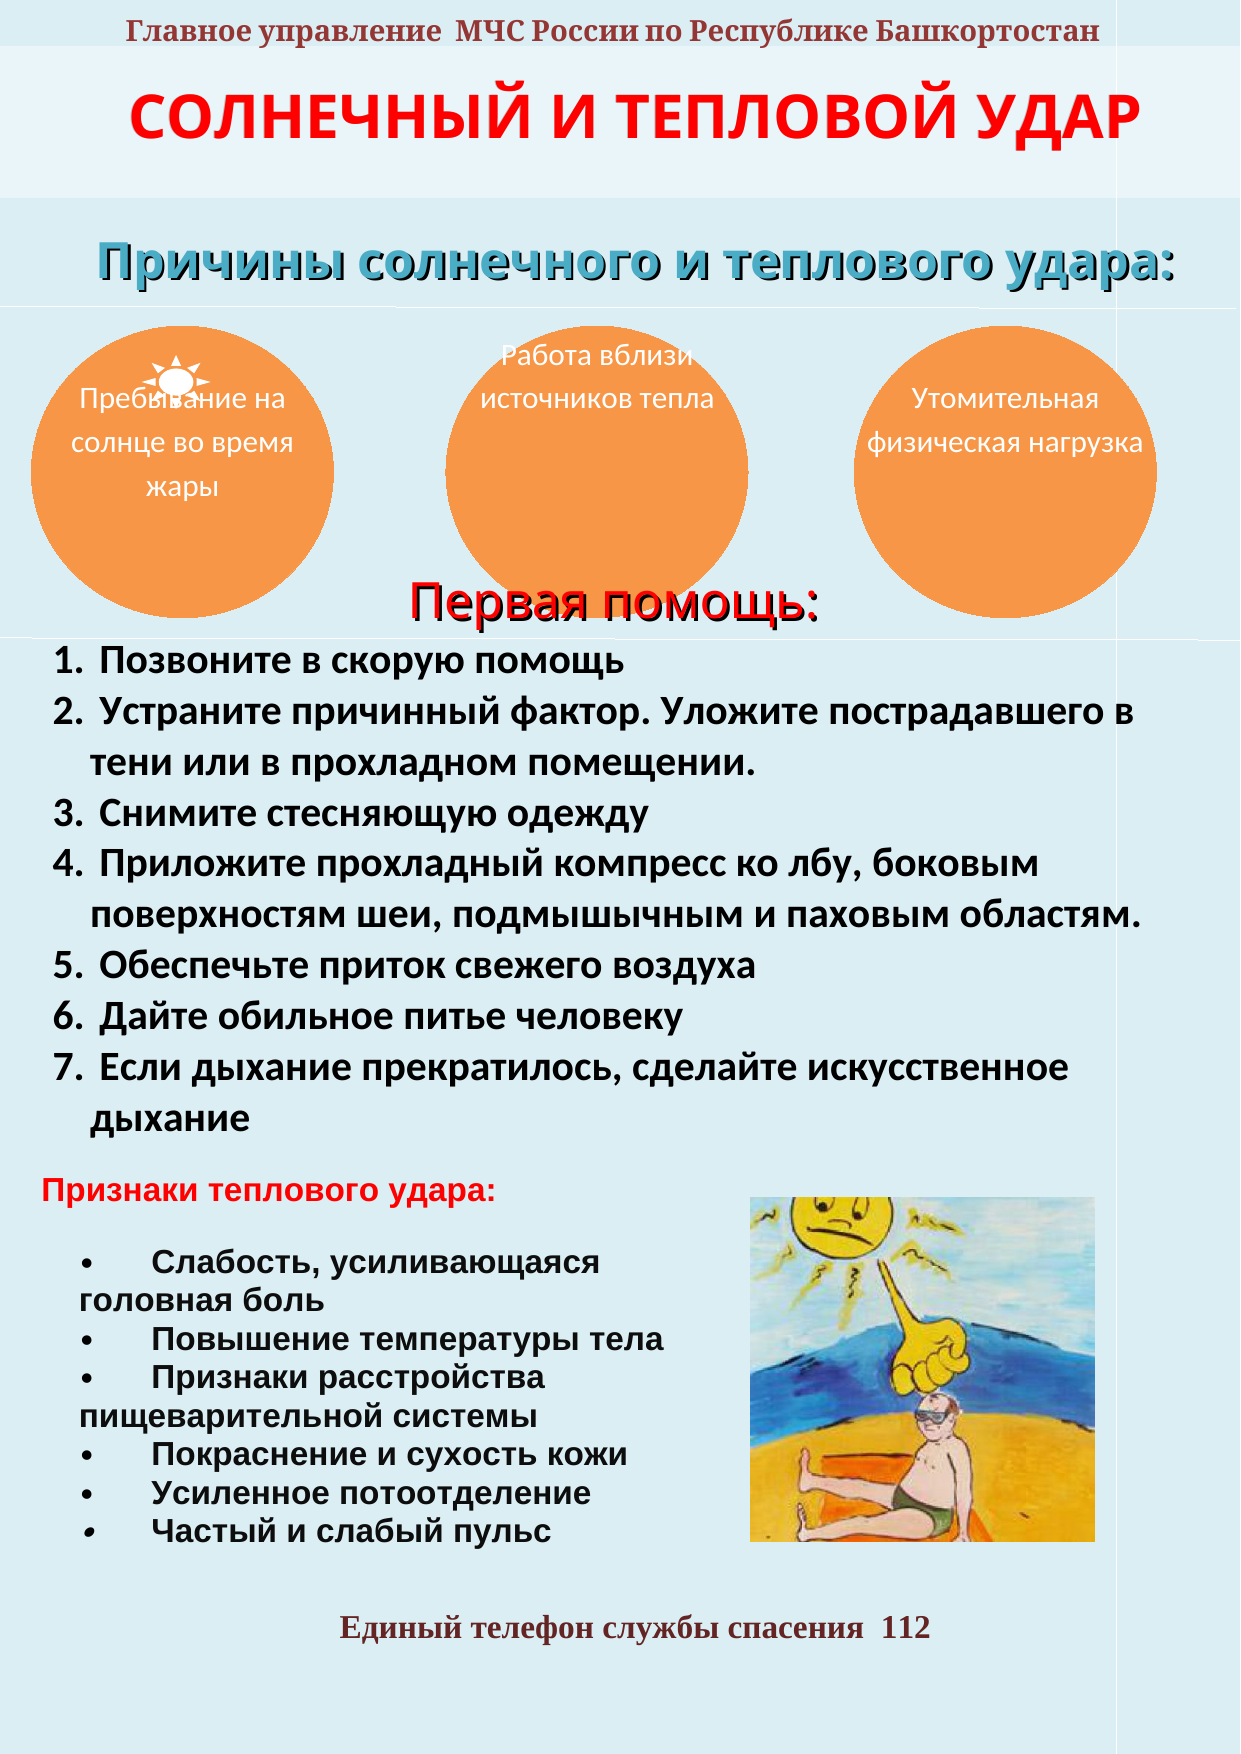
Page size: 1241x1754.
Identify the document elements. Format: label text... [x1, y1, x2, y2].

list дыхание [90, 1091, 1240, 1141]
table_header [735, 1141, 1110, 1607]
text Единый телефон службы спасения 112 [15, 1607, 1240, 1645]
list Если дыхание прекратилось, сделайте искусственное [52, 1040, 1240, 1091]
picture [750, 1197, 1095, 1542]
list Приложите прохладный компресс ко лбу, боковым поверхностям шеи, подмышычным и паховым областям. [52, 836, 1211, 938]
list Снимите стесняющую одежду [52, 786, 1211, 836]
list Дайте обильное питье человеку [52, 989, 1211, 1040]
text СОЛНЕЧНЫЙ И ТЕПЛОВОЙ УДАР Причины солнечного и теплового удара: [15, 74, 1240, 293]
table_header Признаки теплового удара: Слабость, усиливающаяся головная боль Повышение температуры тела Признаки расстройства пищеварительной системы Покраснение и сухость кожи Усиленное потоотделение Частый и слабый пульс [0, 1141, 735, 1607]
list Устраните причинный фактор. Уложите пострадавшего в тени или в прохладном помещении. [52, 684, 1211, 786]
text Первая помощь: [0, 565, 1211, 633]
list Позвоните в скорую помощь [52, 633, 1211, 684]
text Главное управление МЧС России по Республике Башкортостан [15, 15, 1211, 48]
list Обеспечьте приток свежего воздуха [52, 938, 1211, 989]
